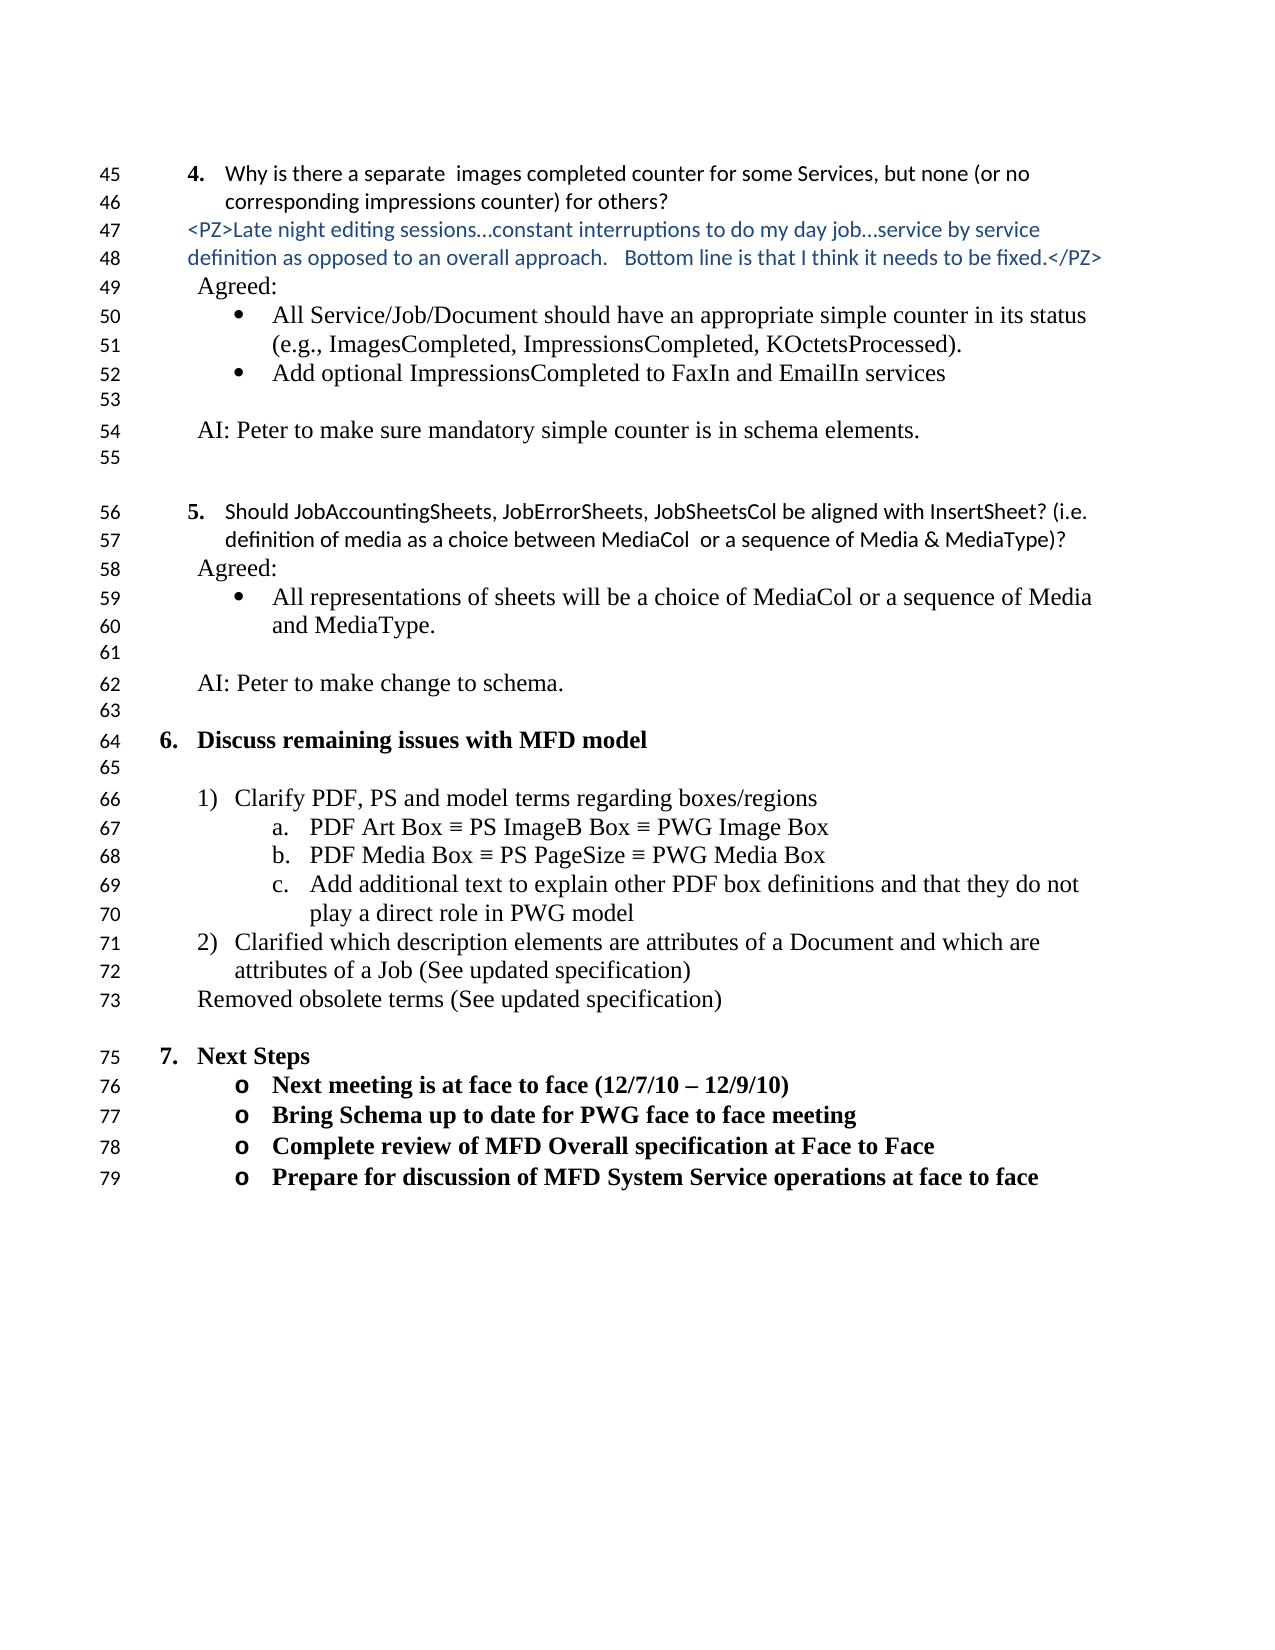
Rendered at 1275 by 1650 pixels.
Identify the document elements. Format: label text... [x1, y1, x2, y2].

list Next Steps [159, 1041, 1125, 1070]
text AI: Peter to make change to schema. [197, 668, 1125, 697]
text AI: Peter to make sure mandatory simple counter is in schema elements. [197, 415, 1125, 444]
list Add optional ImpressionsCompleted to FaxIn and EmailIn services [234, 358, 1125, 386]
text <PZ>Late night editing sessions…constant interruptions to do my day job…service by service definition as opposed to an overall approach. Bottom line is that I think it needs to be fixed.</PZ> [187, 215, 1125, 271]
text Agreed: [197, 553, 1125, 582]
text Removed obsolete terms (See updated specification) [197, 984, 1125, 1041]
text Agreed: [197, 271, 1125, 300]
list Discuss remaining issues with MFD model [159, 726, 1125, 754]
list Clarify PDF, PS and model terms regarding boxes/regions [197, 783, 1125, 812]
list Prepare for discussion of MFD System Service operations at face to face [234, 1162, 1125, 1193]
list PDF Art Box ≡ PS ImageB Box ≡ PWG Image Box [272, 812, 1125, 841]
list Why is there a separate images completed counter for some Services, but none (or no corresponding impressions counter) for others? [187, 159, 1125, 215]
list All Service/Job/Document should have an appropriate simple counter in its status (e.g., ImagesCompleted, ImpressionsCompleted, KOctetsProcessed). [234, 300, 1125, 358]
list Next meeting is at face to face (12/7/10 – 12/9/10) [234, 1070, 1125, 1101]
list All representations of sheets will be a choice of MediaCol or a sequence of Media and MediaType. [234, 582, 1125, 639]
list Bring Schema up to date for PWG face to face meeting [234, 1101, 1125, 1131]
list Add additional text to explain other PDF box definitions and that they do not play a direct role in PWG model [272, 869, 1125, 927]
list Complete review of MFD Overall specification at Face to Face [234, 1131, 1125, 1162]
list Should JobAccountingSheets, JobErrorSheets, JobSheetsCol be aligned with InsertSheet? (i.e. definition of media as a choice between MediaCol or a sequence of Media & MediaType)? [187, 497, 1125, 553]
list Clarified which description elements are attributes of a Document and which are attributes of a Job (See updated specification) [197, 927, 1125, 984]
list PDF Media Box ≡ PS PageSize ≡ PWG Media Box [272, 841, 1125, 869]
